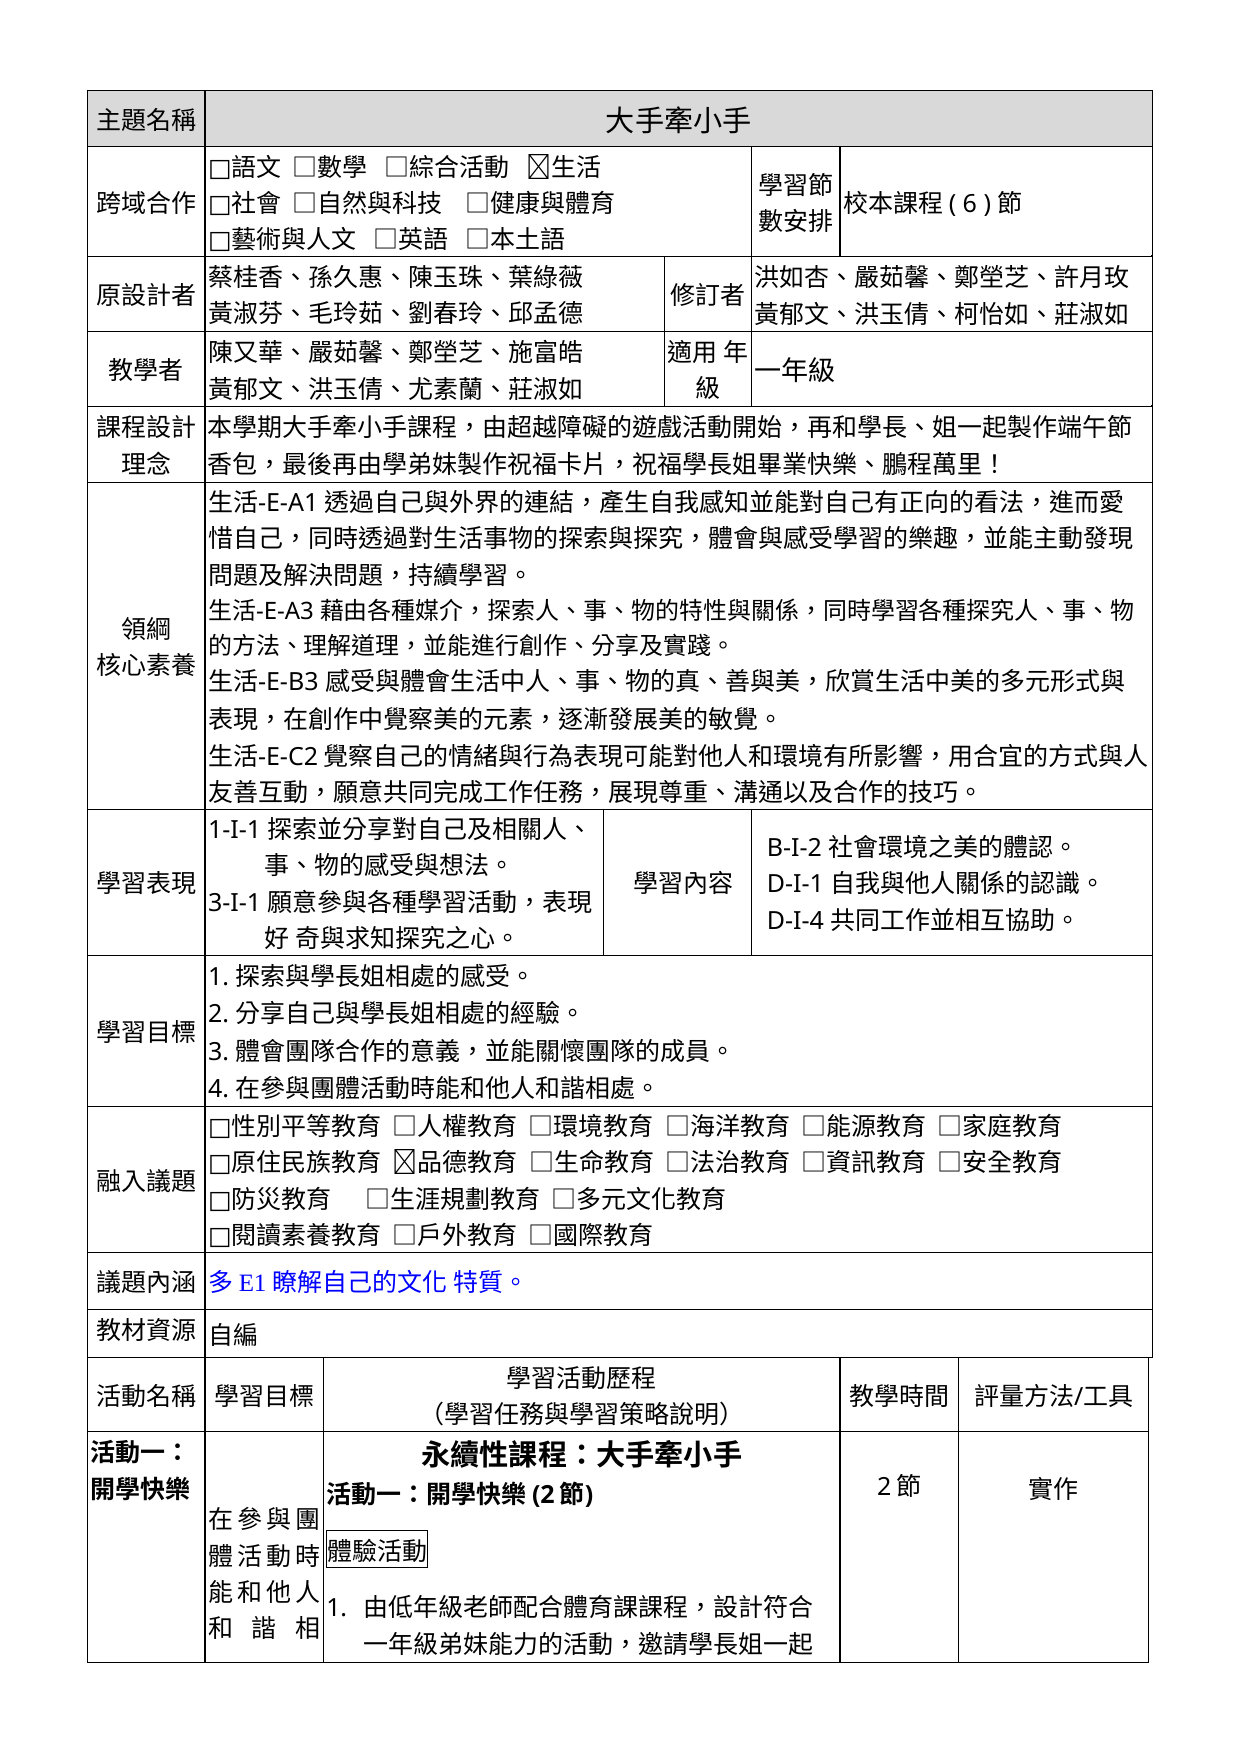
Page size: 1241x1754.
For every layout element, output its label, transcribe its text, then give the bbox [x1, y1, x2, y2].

table_cell 修訂者 [665, 257, 751, 331]
table_cell □語文 □數學 □綜合活動 生活 □社會 □自然與科技 □健康與體育 □藝術與人文 □英語 □本土語 [206, 147, 751, 256]
table_cell 1. 探索與學長姐相處的感受。 2. 分享自己與學長姐相處的經驗。 3. 體會團隊合作的意義，並能關懷團隊的成員。 4. 在參與團體活動時能和他人和諧相處。 [206, 956, 1152, 1106]
table_cell □性別平等教育 □人權教育 □環境教育 □海洋教育 □能源教育 □家庭教育 □原住民族教育 品德教育 □生命教育 □法治教育 □資訊教育 □安全教育 □防災教育 □生涯規劃教育 □多元文化教育 □閱讀素養教育 □戶外教育 □國際教育 [206, 1107, 1152, 1252]
table_cell 教材資源 [88, 1310, 204, 1357]
table_cell 蔡桂香、孫久惠、陳玉珠、葉綠薇 黃淑芬、毛玲茹、劉春玲、邱孟德 [206, 257, 664, 331]
table_cell 適用 年級 [665, 332, 751, 406]
table_cell 議題內涵 [88, 1253, 204, 1309]
table_cell 學習節數安排 [752, 147, 839, 256]
table_cell 學習活動歷程 （學習任務與學習策略說明） [324, 1358, 839, 1431]
table_cell 評量方法/工具 [959, 1358, 1148, 1431]
table_cell 本學期大手牽小手課程，由超越障礙的遊戲活動開始，再和學長、姐一起製作端午節香包，最後再由學弟妹製作祝福卡片，祝福學長姐畢業快樂、鵬程萬里！ [206, 407, 1152, 482]
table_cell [324, 1432, 839, 1662]
table_cell 洪如杏、嚴茹馨、鄭塋芝、許月玫 黃郁文、洪玉倩、柯怡如、莊淑如 [752, 257, 1152, 331]
table_cell 學習目標 [206, 1358, 323, 1431]
table_cell 自編 [206, 1310, 1152, 1357]
table_cell 活動一： 開學快樂 [88, 1432, 204, 1662]
table_cell 學習表現 [88, 810, 204, 954]
table_cell 生活-E-A1 透過自己與外界的連結，產生自我感知並能對自己有正向的看法，進而愛惜自己，同時透過對生活事物的探索與探究，體會與感受學習的樂趣，並能主動發現問題及解決問題，持續學習。 生活-E-A3 藉由各種媒介，探索人、事、物的特性與關係，同時學習各種探究人、事、物的方法、理解道理，並能進行創作、分享及實踐。 生活-E-B3 感受與體會生活中人、事、物的真、善與美，欣賞生活中美的多元形式與表現，在創作中覺察美的元素，逐漸發展美的敏覺。 生活-E-C2覺察自己的情緒與行為表現可能對他人和環境有所影響，用合宜的方式與人友善互動，願意共同完成工作任務，展現尊重、溝通以及合作的技巧。 [206, 483, 1152, 808]
table_cell 融入議題 [88, 1107, 204, 1252]
table_header 主題名稱 [88, 91, 204, 146]
table_cell 原設計者 [88, 257, 204, 331]
table_cell 學習目標 [88, 956, 204, 1106]
table_header 大手牽小手 [206, 91, 1152, 146]
table_cell 課程設計理念 [88, 407, 204, 482]
table_cell 跨域合作 [88, 147, 204, 256]
table_cell 2節 [841, 1432, 958, 1662]
table_cell 陳又華、嚴茹馨、鄭塋芝、施富皓 黃郁文、洪玉倩、尤素蘭、莊淑如 [206, 332, 664, 406]
table_cell 多 E1 瞭解自己的文化 特質。 [206, 1253, 1152, 1309]
table_cell 一年級 [752, 332, 1152, 406]
table_cell 1-I-1 探索並分享對自己及相關人、事、物的感受與想法。 3-I-1 願意參與各種學習活動，表現好 奇與求知探究之心。 [206, 810, 603, 954]
table_cell 實作 [959, 1432, 1148, 1662]
table_cell 校本課程 ( 6 ) 節 [841, 147, 1152, 256]
table_cell B-I-2 社會環境之美的體認。 D-I-1 自我與他人關係的認識。 D-I-4 共同工作並相互協助。 [752, 810, 1152, 954]
table_cell 教學時間 [841, 1358, 958, 1431]
table_cell 領綱 核心素養 [88, 483, 204, 808]
table_cell 學習內容 [604, 810, 751, 954]
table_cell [206, 1432, 323, 1662]
table_cell 教學者 [88, 332, 204, 406]
table_cell 活動名稱 [88, 1358, 204, 1431]
